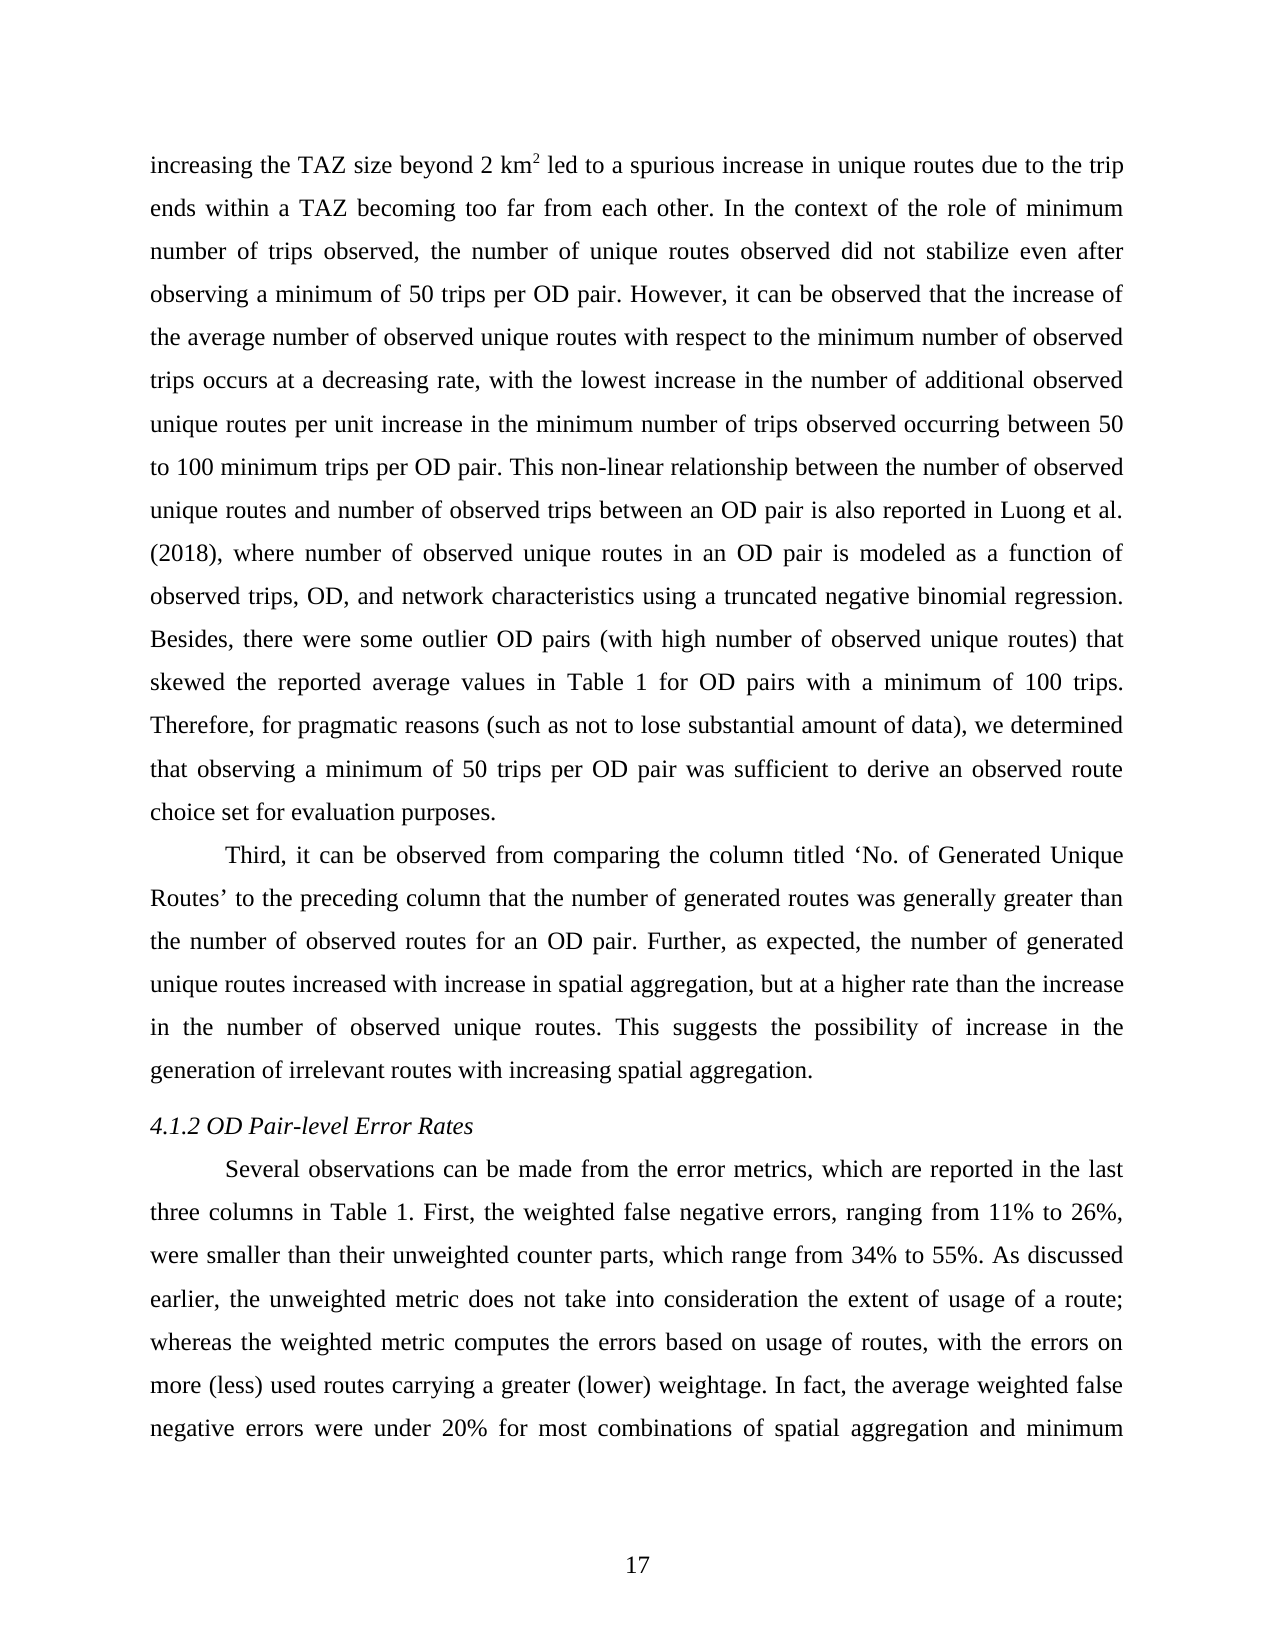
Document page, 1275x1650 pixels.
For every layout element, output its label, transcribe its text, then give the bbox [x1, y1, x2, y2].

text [150, 150, 1125, 826]
text 4.1.2 OD Pair-level Error Rates [150, 1111, 1125, 1140]
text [150, 1154, 1125, 1442]
text Third, it can be observed from comparing the column titled ‘No. of Generated Unique Routes’ to the preceding column that the number of generated routes was generally greater than the number of observed routes for an OD pair. Further, as expected, the number of generated unique routes increased with increase in spatial aggregation, but at a higher rate than the increase in the number of observed unique routes. This suggests the possibility of increase in the generation of irrelevant routes with increasing spatial aggregation. [150, 840, 1125, 1084]
